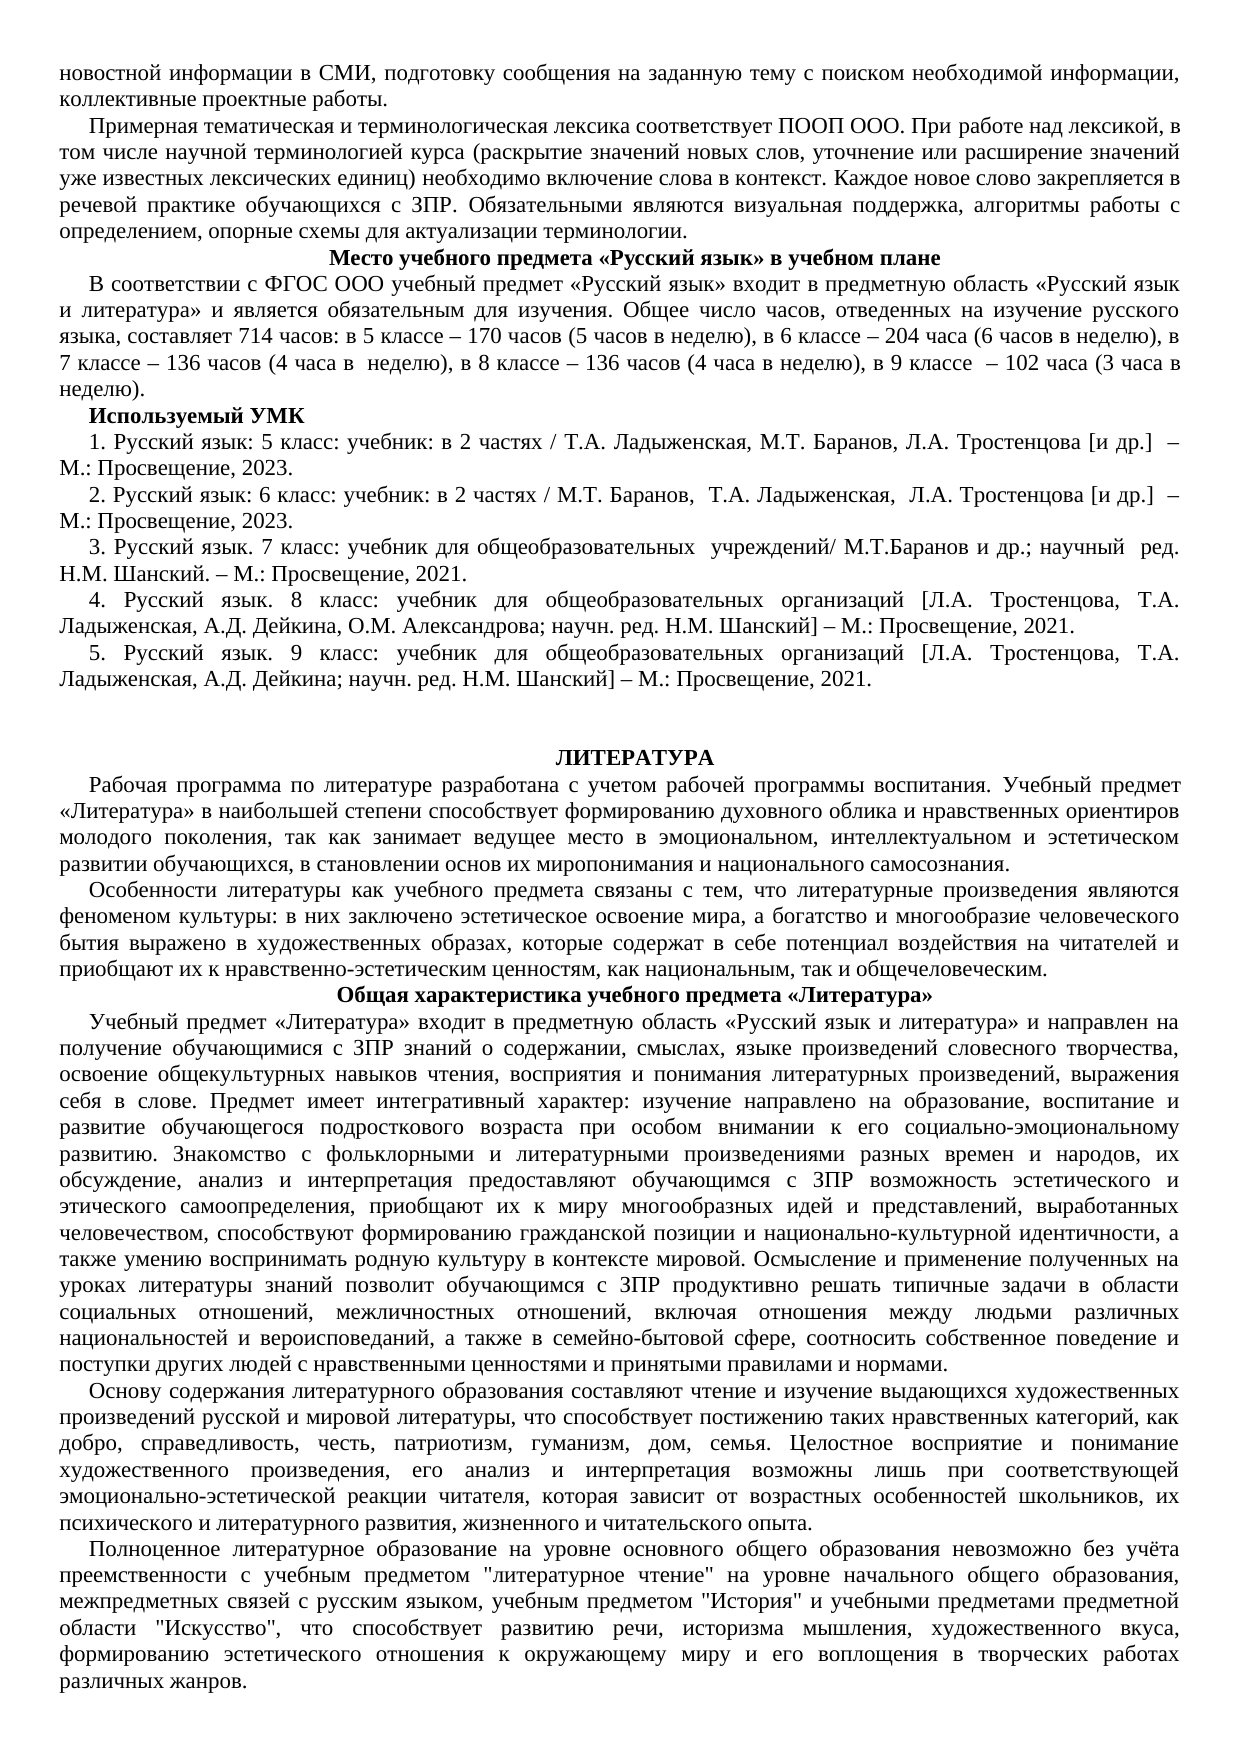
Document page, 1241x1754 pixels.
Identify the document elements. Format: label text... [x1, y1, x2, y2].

text 2. Русский язык: 6 класс: учебник: в 2 частях / М.Т. Баранов, Т.А. Ладыженская, Л.А. Тростенцова [и др.] – М.: Просвещение, 2023. [59, 481, 1181, 533]
text В соответствии с ФГОС ООО учебный предмет «Русский язык» входит в предметную область «Русский язык и литература» и является обязательным для изучения. Общее число часов, отведенных на изучение русского языка, составляет 714 часов: в 5 классе – 170 часов (5 часов в неделю), в 6 классе – 204 часа (6 часов в неделю), в 7 классе – 136 часов (4 часа в неделю), в 8 классе – 136 часов (4 часа в неделю), в 9 классе – 102 часа (3 часа в неделю). [59, 270, 1181, 402]
text Место учебного предмета «Русский язык» в учебном плане [59, 243, 1181, 270]
text Примерная тематическая и терминологическая лексика соответствует ПООП ООО. При работе над лексикой, в том числе научной терминологией курса (раскрытие значений новых слов, уточнение или расширение значений уже известных лексических единиц) необходимо включение слова в контекст. Каждое новое слово закрепляется в речевой практике обучающихся с ЗПР. Обязательными являются визуальная поддержка, алгоритмы работы с определением, опорные схемы для актуализации терминологии. [59, 112, 1181, 243]
text Используемый УМК [59, 402, 1181, 428]
text 4. Русский язык. 8 класс: учебник для общеобразовательных организаций [Л.А. Тростенцова, Т.А. Ладыженская, А.Д. Дейкина, О.М. Александрова; научн. ред. Н.М. Шанский] – М.: Просвещение, 2021. [59, 586, 1181, 639]
text 5. Русский язык. 9 класс: учебник для общеобразовательных организаций [Л.А. Тростенцова, Т.А. Ладыженская, А.Д. Дейкина; научн. ред. Н.М. Шанский] – М.: Просвещение, 2021. [59, 639, 1181, 692]
text Общая характеристика учебного предмета «Литература» [59, 981, 1181, 1008]
text 1. Русский язык: 5 класс: учебник: в 2 частях / Т.А. Ладыженская, М.Т. Баранов, Л.А. Тростенцова [и др.] – М.: Просвещение, 2023. [59, 428, 1181, 481]
text 3. Русский язык. 7 класс: учебник для общеобразовательных учреждений/ М.Т.Баранов и др.; научный ред. Н.М. Шанский. – М.: Просвещение, 2021. [59, 533, 1181, 586]
text Рабочая программа по литературе разработана с учетом рабочей программы воспитания. Учебный предмет «Литература» в наибольшей степени способствует формированию духовного облика и нравственных ориентиров молодого поколения, так как занимает ведущее место в эмоциональном, интеллектуальном и эстетическом развитии обучающихся, в становлении основ их миропонимания и национального самосознания. [59, 771, 1181, 876]
text Особенности литературы как учебного предмета связаны с тем, что литературные произведения являются феноменом культуры: в них заключено эстетическое освоение мира, а богатство и многообразие человеческого бытия выражено в художественных образах, которые содержат в себе потенциал воздействия на читателей и приобщают их к нравственно-эстетическим ценностям, как национальным, так и общечеловеческим. [59, 876, 1181, 981]
text ЛИТЕРАТУРА [59, 744, 1181, 771]
text Полноценное литературное образование на уровне основного общего образования невозможно без учёта преемственности с учебным предметом "литературное чтение" на уровне начального общего образования, межпредметных связей с русским языком, учебным предметом "История" и учебными предметами предметной области "Искусство", что способствует развитию речи, историзма мышления, художественного вкуса, формированию эстетического отношения к окружающему миру и его воплощения в творческих работах различных жанров. [59, 1535, 1181, 1693]
text Основу содержания литературного образования составляют чтение и изучение выдающихся художественных произведений русской и мировой литературы, что способствует постижению таких нравственных категорий, как добро, справедливость, честь, патриотизм, гуманизм, дом, семья. Целостное восприятие и понимание художественного произведения, его анализ и интерпретация возможны лишь при соответствующей эмоционально-эстетической реакции читателя, которая зависит от возрастных особенностей школьников, их психического и литературного развития, жизненного и читательского опыта. [59, 1377, 1181, 1535]
text Учебный предмет «Литература» входит в предметную область «Русский язык и литература» и направлен на получение обучающимися с ЗПР знаний о содержании, смыслах, языке произведений словесного творчества, освоение общекультурных навыков чтения, восприятия и понимания литературных произведений, выражения себя в слове. Предмет имеет интегративный характер: изучение направлено на образование, воспитание и развитие обучающегося подросткового возраста при особом внимании к его социально-эмоциональному развитию. Знакомство с фольклорными и литературными произведениями разных времен и народов, их обсуждение, анализ и интерпретация предоставляют обучающимся с ЗПР возможность эстетического и этического самоопределения, приобщают их к миру многообразных идей и представлений, выработанных человечеством, способствуют формированию гражданской позиции и национально-культурной идентичности, а также умению воспринимать родную культуру в контексте мировой. Осмысление и применение полученных на уроках литературы знаний позволит обучающимся с ЗПР продуктивно решать типичные задачи в области социальных отношений, межличностных отношений, включая отношения между людьми различных национальностей и вероисповеданий, а также в семейно-бытовой сфере, соотносить собственное поведение и поступки других людей с нравственными ценностями и принятыми правилами и нормами. [59, 1008, 1181, 1377]
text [59, 59, 1181, 112]
